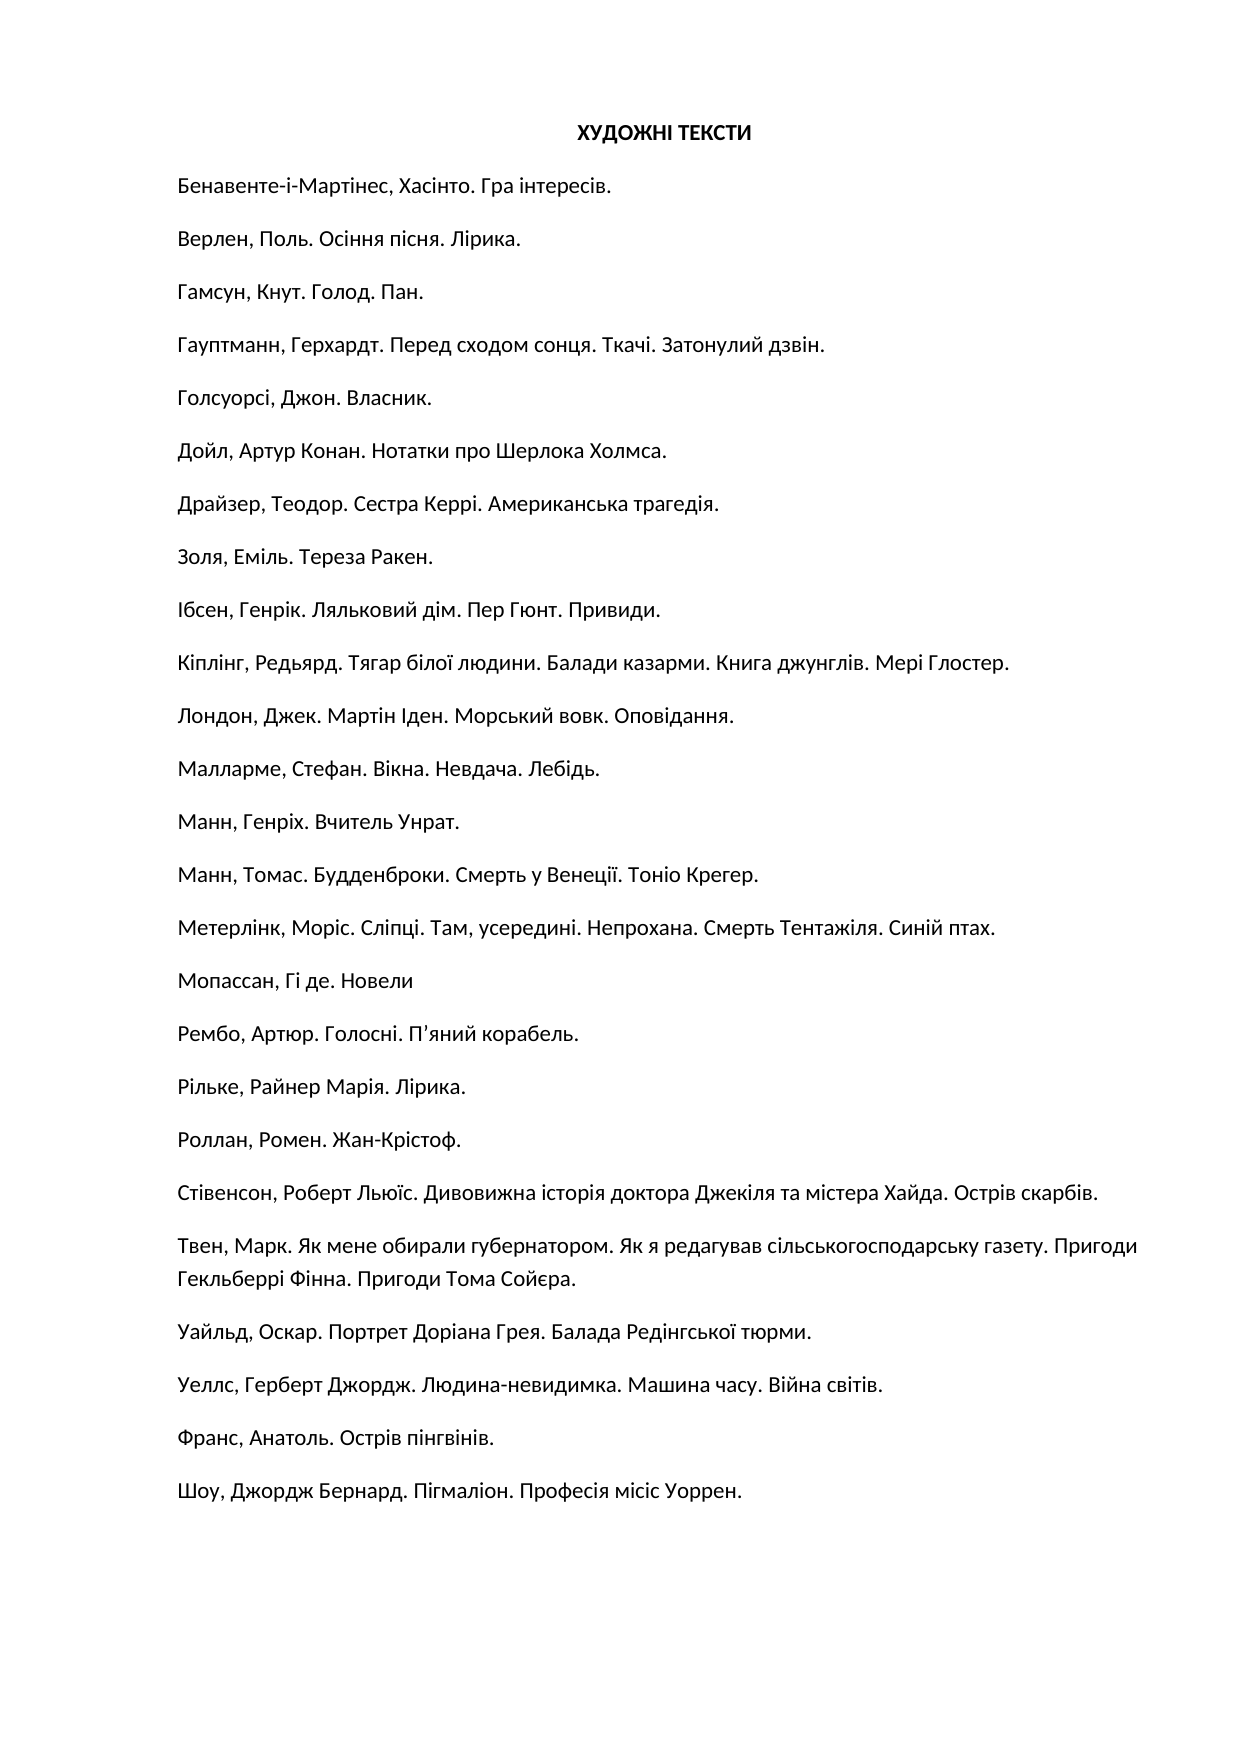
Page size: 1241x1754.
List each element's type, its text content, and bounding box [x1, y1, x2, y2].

text Шоу, Джордж Бернард. Пігмаліон. Професія місіс Уоррен. [177, 1476, 1152, 1504]
text Рільке, Райнер Марія. Лірика. [177, 1072, 1152, 1101]
text Голсуорсі, Джон. Власник. [177, 383, 1152, 411]
text Твен, Марк. Як мене обирали губернатором. Як я редагував сільськогосподарську газету. Пригоди Гекльберрі Фінна. Пригоди Тома Сойєра. [177, 1232, 1152, 1292]
text Малларме, Стефан. Вікна. Невдача. Лебідь. [177, 754, 1152, 782]
text Ібсен, Генрік. Ляльковий дім. Пер Гюнт. Привиди. [177, 595, 1152, 623]
text Рембо, Артюр. Голосні. П’яний корабель. [177, 1019, 1152, 1047]
text Стівенсон, Роберт Льюїс. Дивовижна історія доктора Джекіля та містера Хайда. Острів скарбів. [177, 1178, 1152, 1207]
text Золя, Еміль. Тереза Ракен. [177, 542, 1152, 570]
text Роллан, Ромен. Жан-Крістоф. [177, 1126, 1152, 1153]
text Уеллс, Герберт Джордж. Людина-невидимка. Машина часу. Війна світів. [177, 1370, 1152, 1398]
text Дойл, Артур Конан. Нотатки про Шерлока Холмса. [177, 436, 1152, 464]
text Драйзер, Теодор. Сестра Керрі. Американська трагедія. [177, 489, 1152, 517]
text Гамсун, Кнут. Голод. Пан. [177, 277, 1152, 305]
text Манн, Томас. Будденброки. Смерть у Венеції. Тоніо Крегер. [177, 860, 1152, 888]
text Уайльд, Оскар. Портрет Доріана Грея. Балада Редінгської тюрми. [177, 1317, 1152, 1345]
text ХУДОЖНІ ТЕКСТИ [177, 118, 1152, 146]
text Кіплінг, Редьярд. Тягар білої людини. Балади казарми. Книга джунглів. Мері Глостер. [177, 648, 1152, 676]
text Гауптманн, Герхардт. Перед сходом сонця. Ткачі. Затонулий дзвін. [177, 330, 1152, 358]
text Франс, Анатоль. Острів пінгвінів. [177, 1423, 1152, 1451]
text Метерлінк, Моріс. Сліпці. Там, усередині. Непрохана. Смерть Тентажіля. Синій птах. [177, 913, 1152, 941]
text Верлен, Поль. Осіння пісня. Лірика. [177, 224, 1152, 252]
text Манн, Генріх. Вчитель Унрат. [177, 807, 1152, 835]
text Лондон, Джек. Мартін Іден. Морський вовк. Оповідання. [177, 701, 1152, 729]
text Мопассан, Гі де. Новели [177, 966, 1152, 994]
text Бенавенте-і-Мартінес, Хасінто. Гра інтересів. [177, 171, 1152, 199]
